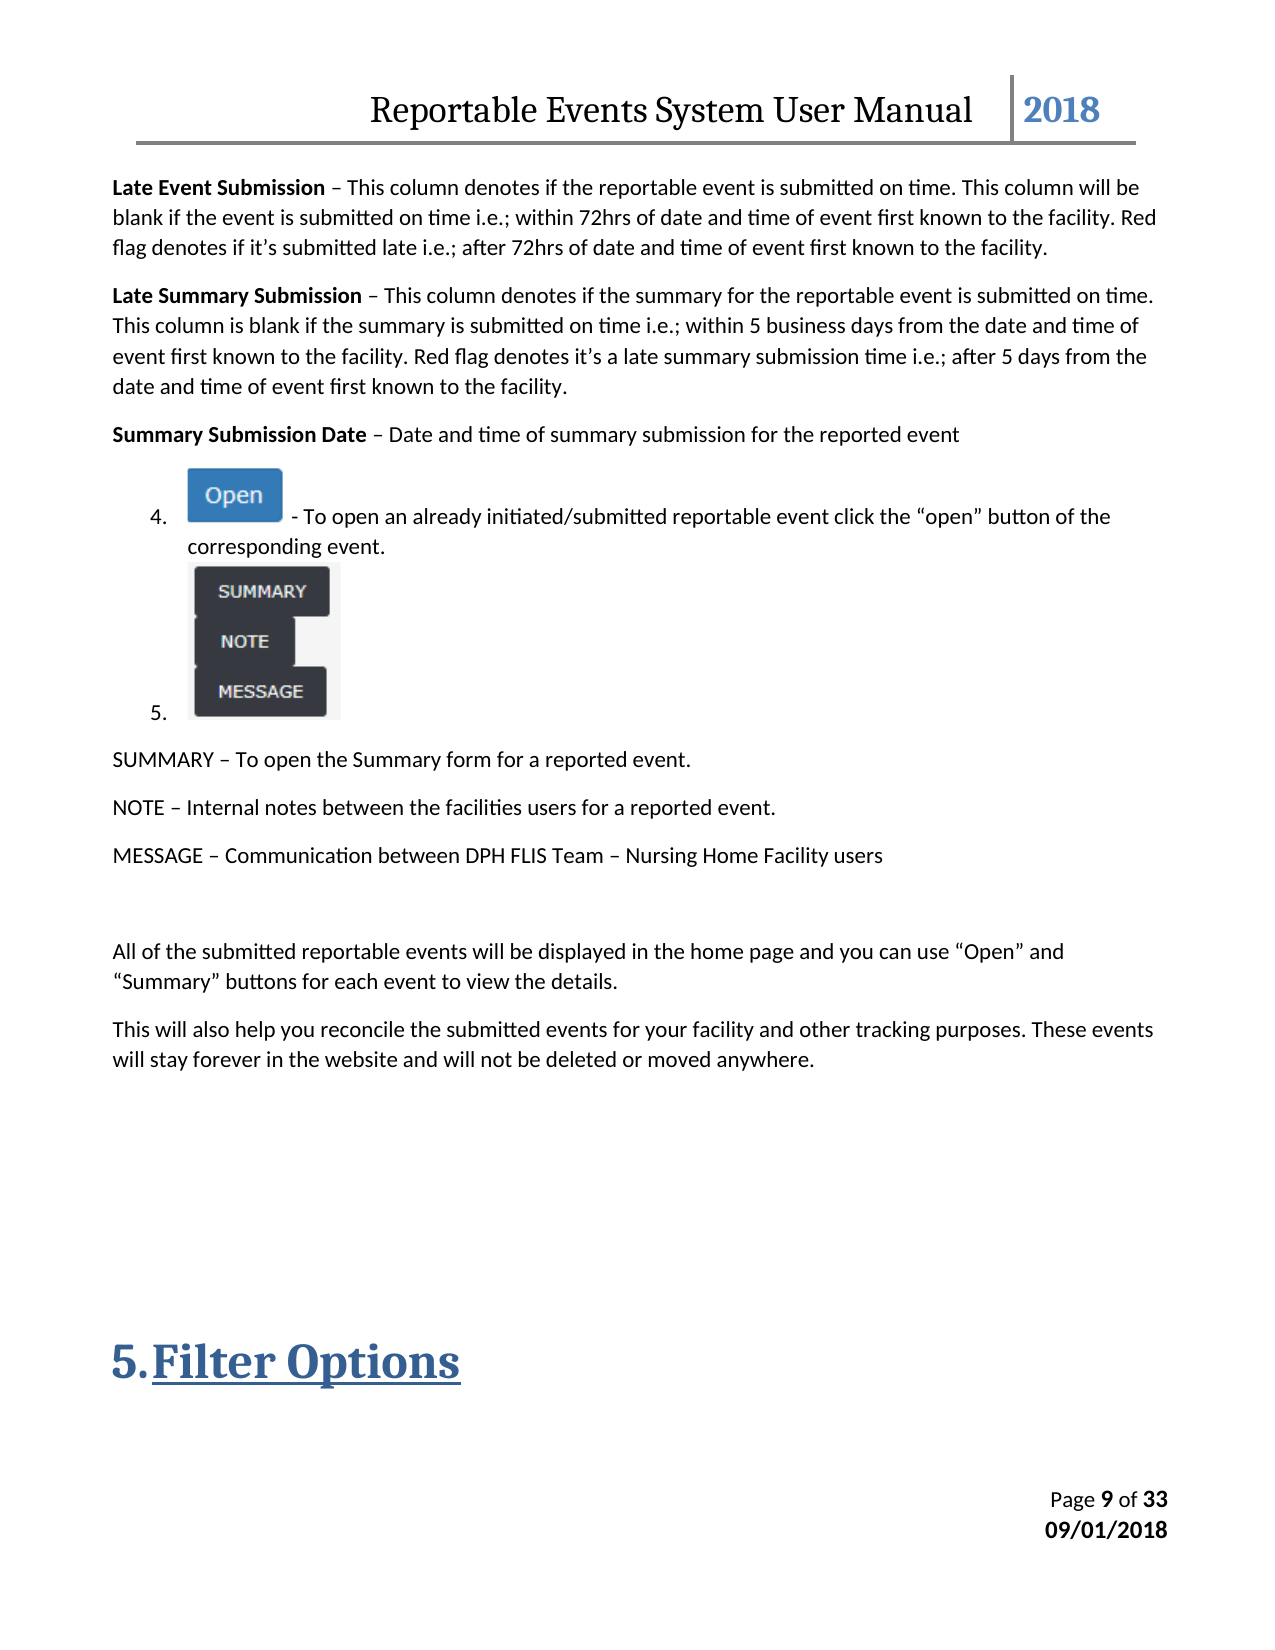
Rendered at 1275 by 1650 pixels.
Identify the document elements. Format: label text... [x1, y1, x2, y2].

text This will also help you reconcile the submitted events for your facility and other tracking purposes. These events will stay forever in the website and will not be deleted or moved anywhere. [112, 1015, 1168, 1074]
picture [187, 467, 286, 524]
text All of the submitted reportable events will be displayed in the home page and you can use “Open” and “Summary” buttons for each event to view the details. [112, 937, 1168, 996]
text Summary Submission Date – Date and time of summary submission for the reported event [112, 420, 1168, 448]
text Late Summary Submission – This column denotes if the summary for the reportable event is submitted on time. This column is blank if the summary is submitted on time i.e.; within 5 business days from the date and time of event first known to the facility. Red flag denotes it’s a late summary submission time i.e.; after 5 days from the date and time of event first known to the facility. [112, 281, 1168, 400]
text SUMMARY – To open the Summary form for a reported event. [112, 746, 1168, 774]
list - To open an already initiated/submitted reportable event click the “open” button of the corresponding event. [150, 468, 1168, 560]
picture [187, 562, 341, 720]
text Late Event Submission – This column denotes if the reportable event is submitted on time. This column will be blank if the event is submitted on time i.e.; within 72hrs of date and time of event first known to the facility. Red flag denotes if it’s submitted late i.e.; after 72hrs of date and time of event first known to the facility. [112, 173, 1168, 261]
text MESSAGE – Communication between DPH FLIS Team – Nursing Home Facility users [112, 841, 1168, 869]
subtitle Filter Options [111, 1333, 1168, 1391]
text NOTE – Internal notes between the facilities users for a reported event. [112, 793, 1168, 822]
